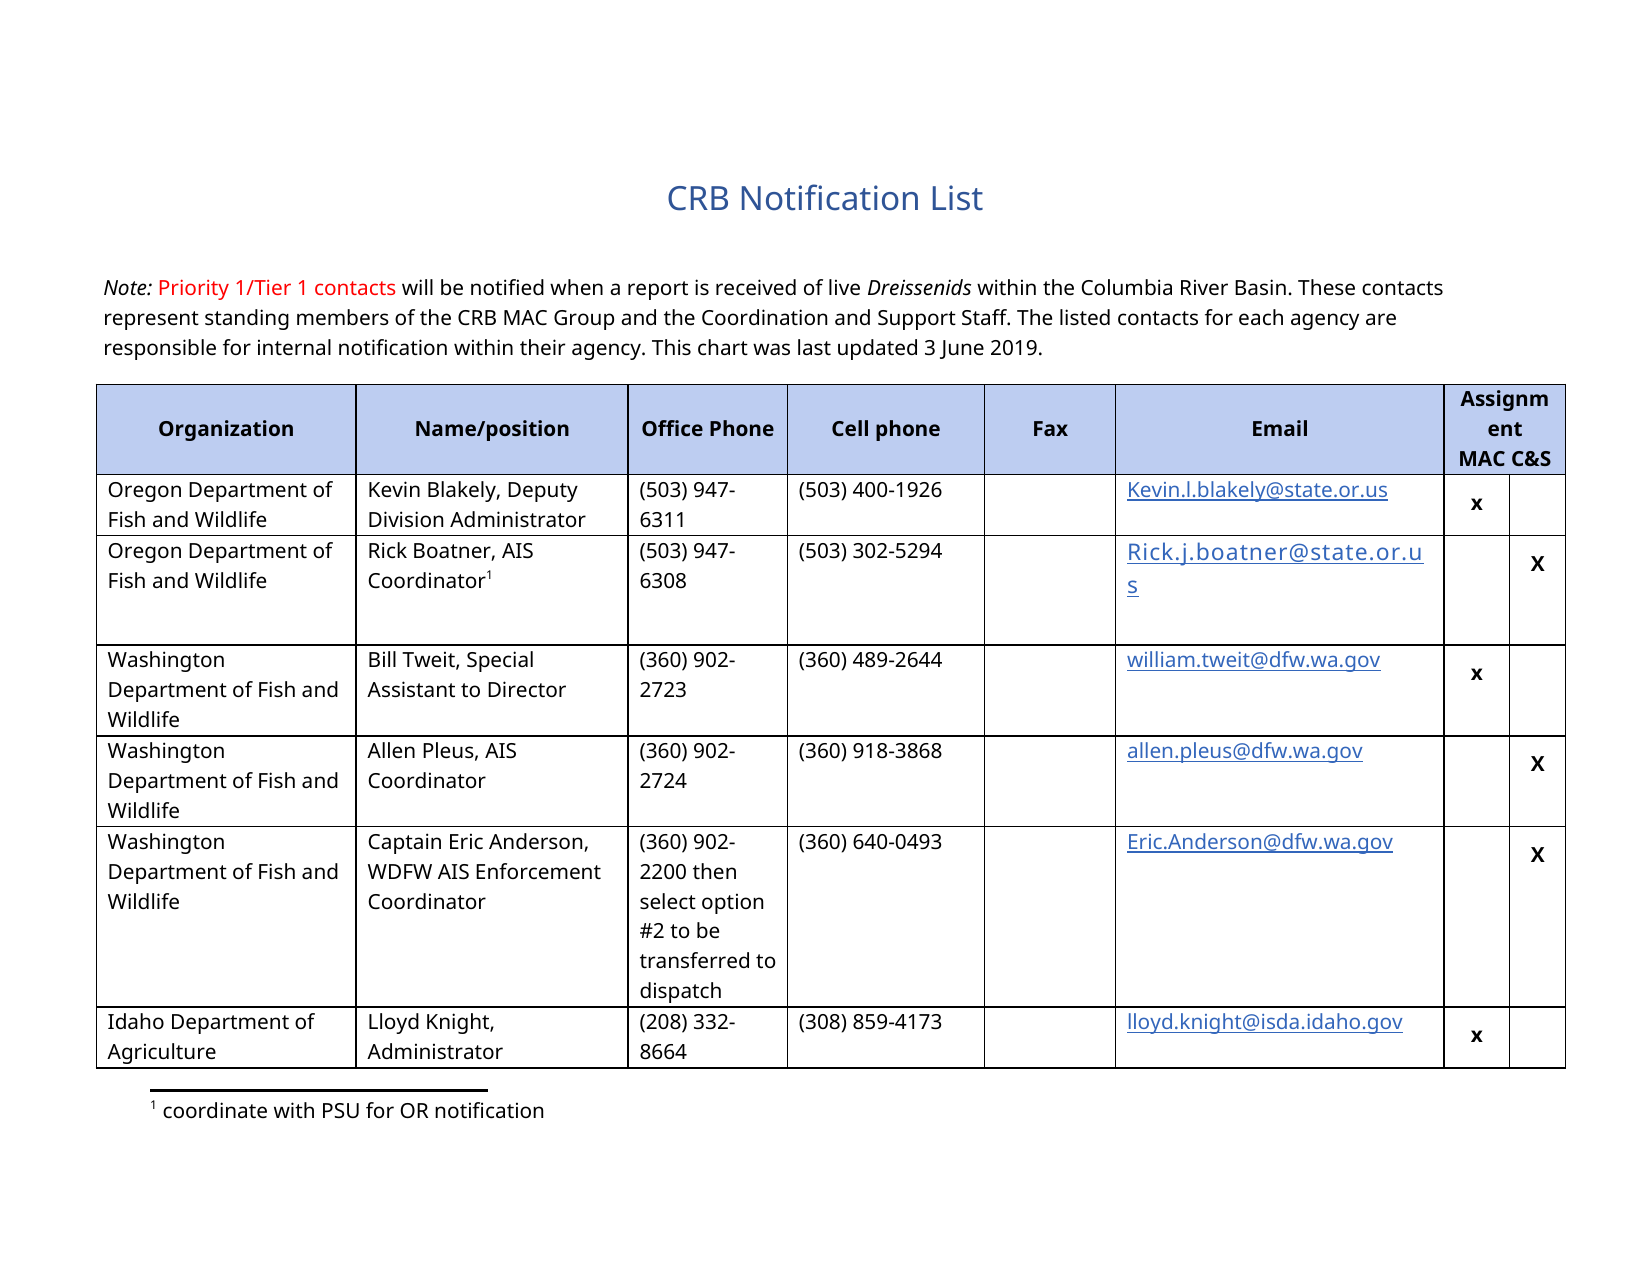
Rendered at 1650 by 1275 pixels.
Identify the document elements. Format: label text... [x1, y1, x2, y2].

table_cell X [1510, 536, 1565, 644]
table_cell (360) 640-0493 [788, 827, 984, 1006]
table_header Fax [985, 385, 1115, 474]
table_cell (503) 400-1926 [788, 475, 984, 535]
table_cell (208) 332-8664 [629, 1008, 787, 1067]
table_cell william.tweit@dfw.wa.gov [1116, 646, 1443, 735]
table_cell X [1510, 827, 1565, 1006]
table_cell [985, 1008, 1115, 1067]
table_cell Idaho Department of Agriculture [97, 1008, 355, 1067]
table_cell Rick.j.boatner@state.or.us [1116, 536, 1443, 644]
table_cell Washington Department of Fish and Wildlife [97, 646, 355, 735]
table_cell (360) 902-2200 then select option #2 to be transferred to dispatch [629, 827, 787, 1006]
table_cell (360) 902-2724 [629, 737, 787, 826]
table_cell allen.pleus@dfw.wa.gov [1116, 737, 1443, 826]
table_header Cell phone [788, 385, 984, 474]
table_cell (503) 947-6308 [629, 536, 787, 644]
table_cell Allen Pleus, AIS Coordinator [357, 737, 627, 826]
table_header Organization [97, 385, 355, 474]
table_cell (503) 947-6311 [629, 475, 787, 535]
table_cell [1510, 1008, 1565, 1067]
table_cell Washington Department of Fish and Wildlife [97, 827, 355, 1006]
table_cell x [1445, 1008, 1509, 1067]
table_cell X [1510, 737, 1565, 826]
table_header Name/position [357, 385, 627, 474]
table_cell (360) 902-2723 [629, 646, 787, 735]
table_cell lloyd.knight@isda.idaho.gov [1116, 1008, 1443, 1067]
table_cell [1445, 536, 1509, 644]
table_cell Lloyd Knight, Administrator [357, 1008, 627, 1067]
table_cell x [1445, 646, 1509, 735]
table_cell Washington Department of Fish and Wildlife [97, 737, 355, 826]
table_header Office Phone [629, 385, 787, 474]
table_cell x [1445, 475, 1509, 535]
table_cell Oregon Department of Fish and Wildlife [97, 536, 355, 644]
table_cell Kevin Blakely, Deputy Division Administrator [357, 475, 627, 535]
text Note: Priority 1/Tier 1 contacts will be notified when a report is received of live Dreissenids within the Columbia River Basin. These contacts represent standing members of the CRB MAC Group and the Coordination and Support Staff. The listed contacts for each agency are responsible for internal notification within their agency. This chart was last updated 3 June 2019. [103, 273, 1500, 361]
table_cell [1445, 737, 1509, 826]
table_cell [1510, 646, 1565, 735]
table_cell Kevin.l.blakely@state.or.us [1116, 475, 1443, 535]
table_cell Captain Eric Anderson, WDFW AIS Enforcement Coordinator [357, 827, 627, 1006]
table_cell (503) 302-5294 [788, 536, 984, 644]
table_cell (308) 859-4173 [788, 1008, 984, 1067]
table_cell (360) 489-2644 [788, 646, 984, 735]
table_cell (360) 918-3868 [788, 737, 984, 826]
subtitle CRB Notification List [150, 175, 1500, 220]
table_header Assignment MAC C&S [1445, 385, 1565, 474]
table_cell Oregon Department of Fish and Wildlife [97, 475, 355, 535]
table_cell [985, 475, 1115, 535]
table_cell [985, 536, 1115, 644]
table_cell Bill Tweit, Special Assistant to Director [357, 646, 627, 735]
table_cell [985, 646, 1115, 735]
table_cell Eric.Anderson@dfw.wa.gov [1116, 827, 1443, 1006]
table_cell [1510, 475, 1565, 535]
table_cell [985, 737, 1115, 826]
table_header Email [1116, 385, 1443, 474]
table_cell [1445, 827, 1509, 1006]
table_cell [985, 827, 1115, 1006]
table_cell Rick Boatner, AIS Coordinator [357, 536, 627, 644]
